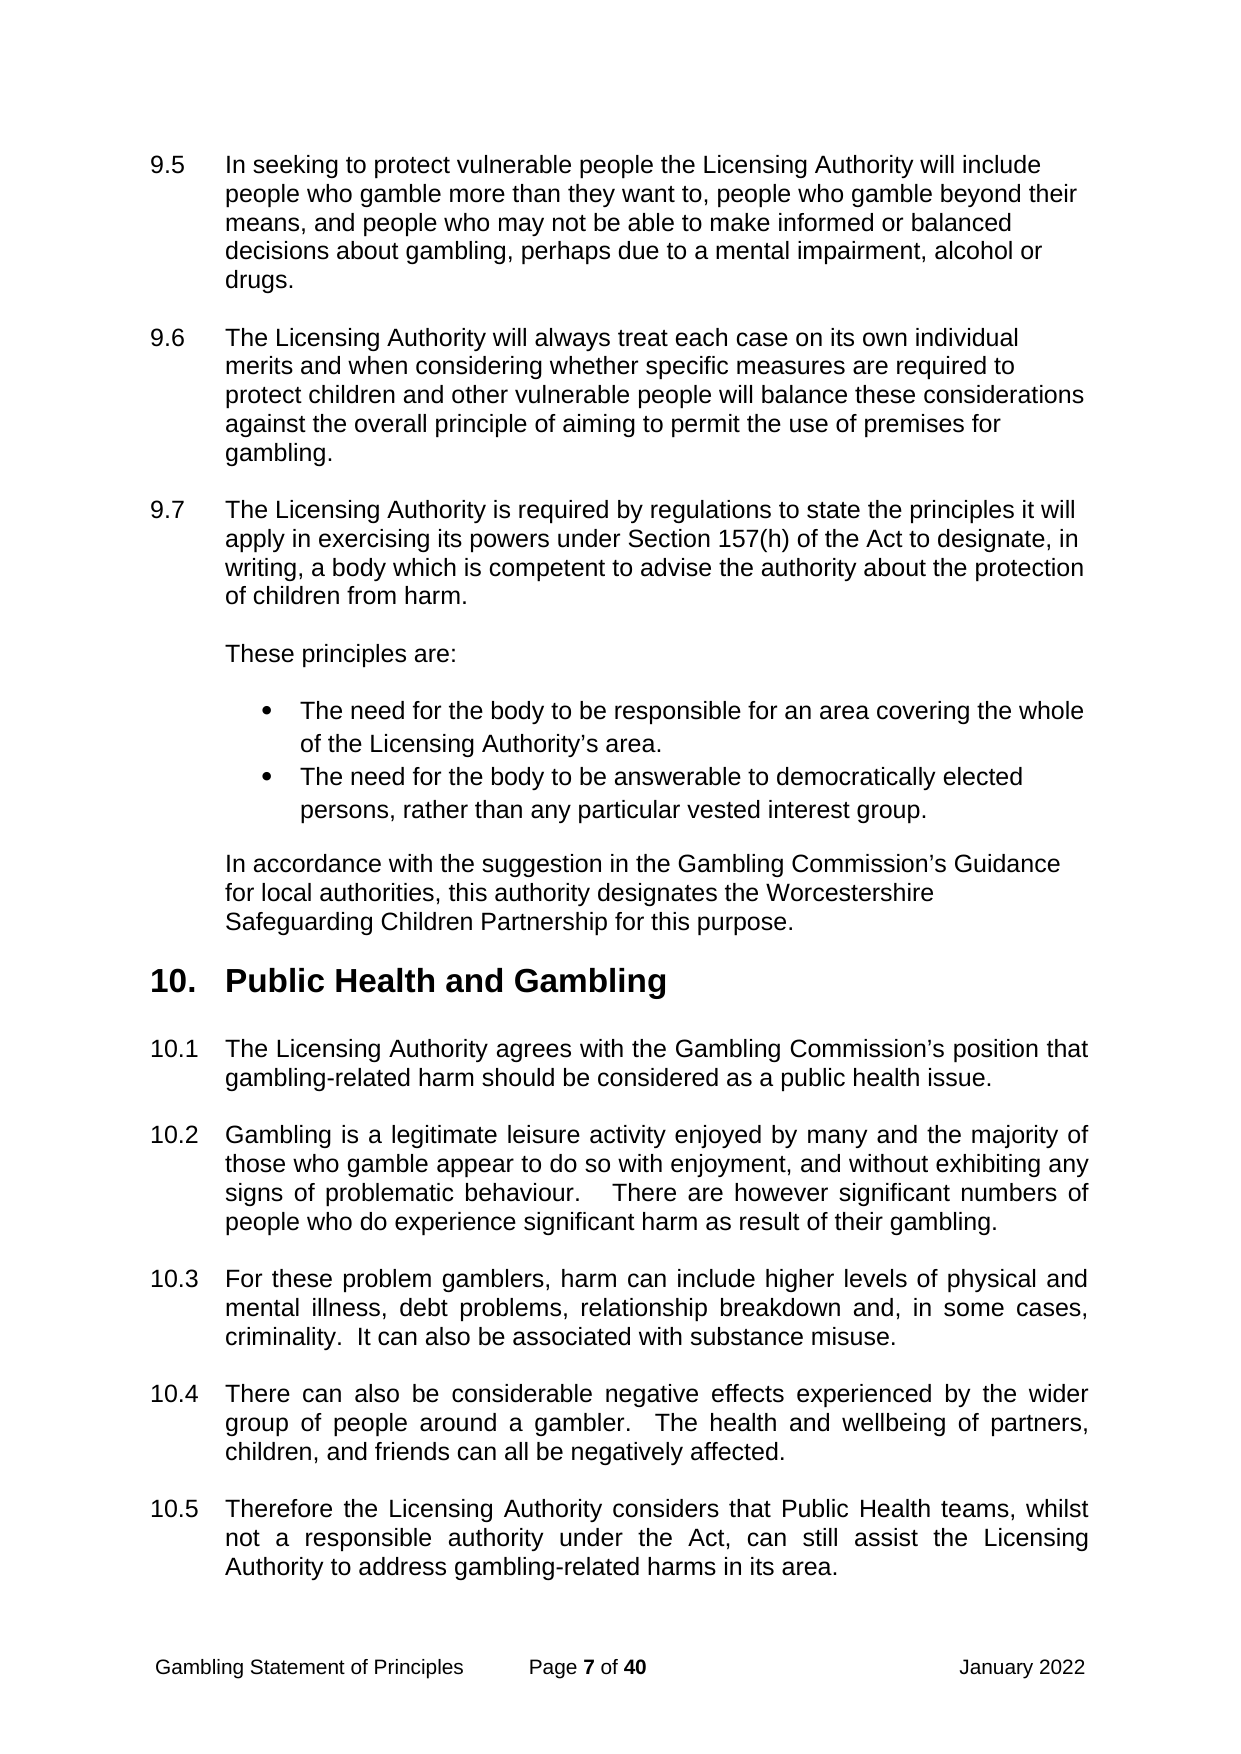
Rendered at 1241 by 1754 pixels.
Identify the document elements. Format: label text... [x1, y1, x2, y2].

list The need for the body to be answerable to democratically elected persons, rather than any particular vested interest group. [262, 762, 1090, 824]
text These principles are: [150, 639, 1090, 667]
subtitle 10. Public Health and Gambling [150, 961, 1090, 999]
list The need for the body to be responsible for an area covering the whole of the Licensing Authority’s area. [262, 696, 1090, 758]
text 10.4 There can also be considerable negative effects experienced by the wider group of people around a gambler. The health and wellbeing of partners, children, and friends can all be negatively affected. [150, 1379, 1090, 1465]
text 9.6 The Licensing Authority will always treat each case on its own individual merits and when considering whether specific measures are required to protect children and other vulnerable people will balance these considerations against the overall principle of aiming to permit the use of premises for gambling. [150, 322, 1090, 466]
text 9.7 The Licensing Authority is required by regulations to state the principles it will apply in exercising its powers under Section 157(h) of the Act to designate, in writing, a body which is competent to advise the authority about the protection of children from harm. [150, 495, 1090, 610]
text 10.3 For these problem gamblers, harm can include higher levels of physical and mental illness, debt problems, relationship breakdown and, in some cases, criminality. It can also be associated with substance misuse. [150, 1264, 1090, 1350]
text 10.2 Gambling is a legitimate leisure activity enjoyed by many and the majority of those who gamble appear to do so with enjoyment, and without exhibiting any signs of problematic behaviour. There are however significant numbers of people who do experience significant harm as result of their gambling. [150, 1120, 1090, 1235]
text 10.5 Therefore the Licensing Authority considers that Public Health teams, whilst not a responsible authority under the Act, can still assist the Licensing Authority to address gambling-related harms in its area. [150, 1494, 1090, 1580]
text In accordance with the suggestion in the Gambling Commission’s Guidance for local authorities, this authority designates the Worcestershire Safeguarding Children Partnership for this purpose. [225, 849, 1090, 936]
text 9.5 In seeking to protect vulnerable people the Licensing Authority will include people who gamble more than they want to, people who gamble beyond their means, and people who may not be able to make informed or balanced decisions about gambling, perhaps due to a mental impairment, alcohol or drugs. [150, 150, 1090, 294]
text 10.1 The Licensing Authority agrees with the Gambling Commission’s position that gambling-related harm should be considered as a public health issue. [150, 1034, 1090, 1092]
